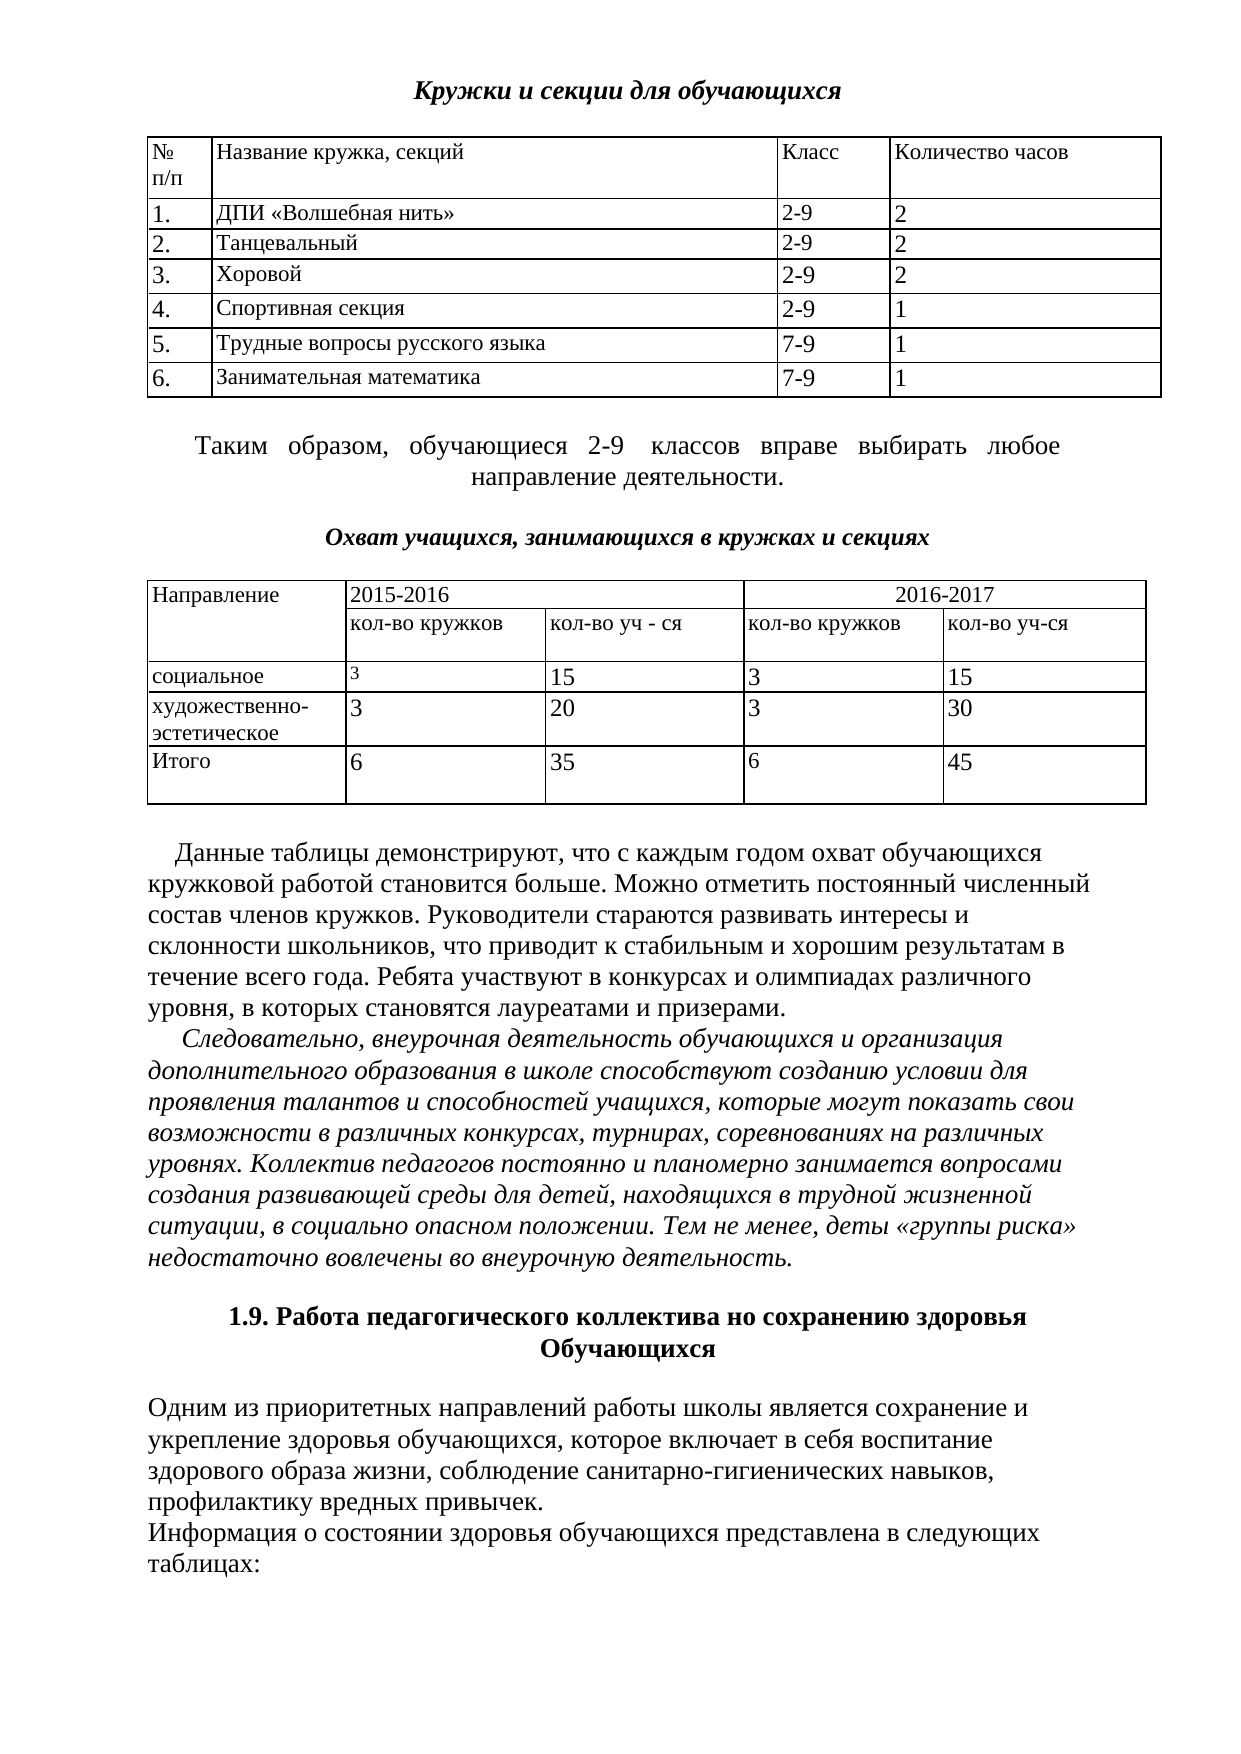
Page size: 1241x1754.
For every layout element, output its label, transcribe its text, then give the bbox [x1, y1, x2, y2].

table_cell 2-9 [778, 294, 889, 327]
table_cell 7-9 [778, 329, 889, 362]
table_cell кол-во уч - ся [546, 609, 743, 661]
table_header № п/п [148, 138, 211, 198]
table_cell 7-9 [778, 363, 889, 396]
table_cell 2 [891, 260, 1160, 293]
table_cell социальное [148, 662, 345, 691]
table_cell ДПИ «Волшебная нить» [213, 199, 777, 228]
text Информация о состоянии здоровья обучающихся представлена в следующих таблицах: [148, 1516, 1107, 1578]
table_cell 3. [148, 259, 211, 293]
table_cell 5. [148, 328, 211, 362]
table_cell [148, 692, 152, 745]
table_cell 3 [347, 693, 545, 745]
table_cell 3 [347, 662, 545, 691]
text Следовательно, внеурочная деятельность обучающихся и организация дополнительного образования в школе способствуют созданию условии для проявления талантов и способностей учащихся, которые могут показать свои возможности в различных конкурсах, турнирах, соревнованиях на различных уровнях. Коллектив педагогов постоянно и планомерно занимается вопросами создания развивающей среды для детей, находящихся в трудной жизненной ситуации, в социально опасном положении. Тем не менее, деты «группы риска» недостаточно вовлечены во внеурочную деятельность. [148, 1023, 1107, 1272]
table_cell 30 [944, 693, 1145, 745]
table_cell Трудные вопросы русского языка [213, 329, 777, 362]
table_cell 1 [891, 294, 1160, 327]
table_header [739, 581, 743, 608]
text Одним из приоритетных направлений работы школы является сохранение и укрепление здоровья обучающихся, которое включает в себя воспитание здорового образа жизни, соблюдение санитарно-гигиенических навыков, профилактику вредных привычек. [148, 1392, 1107, 1516]
table_cell Спортивная секция [213, 294, 777, 327]
table_cell 6 [745, 747, 943, 803]
table_cell кол-во кружков [347, 609, 545, 661]
table_cell Итого [148, 746, 345, 803]
table_cell 45 [944, 747, 1145, 803]
table_cell Танцевальный [213, 230, 777, 258]
text Таким образом, обучающиеся 2-9 классов вправе выбирать любое направление деятельности. [148, 429, 1107, 491]
table_cell 35 [546, 747, 743, 803]
text Охват учащихся, занимающихся в кружках и секциях [148, 522, 1107, 551]
table_header Количество часов [891, 138, 1160, 198]
table_cell Хоровой [213, 260, 777, 293]
table_cell 20 [546, 693, 743, 745]
table_header Класс [778, 138, 889, 198]
table_cell кол-во кружков [745, 609, 943, 661]
text Данные таблицы демонстрируют, что с каждым годом охват обучающихся кружковой работой становится больше. Можно отметить постоянный численный состав членов кружков. Руководители стараются развивать интересы и склонности школьников, что приводит к стабильным и хорошим результатам в течение всего года. Ребята участвуют в конкурсах и олимпиадах различного уровня, в которых становятся лауреатами и призерами. [148, 836, 1107, 1023]
table_cell 1 [891, 363, 1160, 396]
text 1.9. Работа педагогического коллектива но сохранению здоровья [148, 1301, 1107, 1332]
table_cell Занимательная математика [213, 363, 777, 396]
table_cell 6 [347, 747, 545, 803]
table_header Название кружка, секций [213, 138, 777, 198]
table_cell кол-во уч-ся [944, 609, 1145, 661]
table_cell 2-9 [778, 199, 889, 228]
text Кружки и секции для обучающихся [148, 74, 1107, 105]
table_cell 6. [148, 363, 211, 396]
table_cell 2-9 [778, 230, 889, 258]
table_cell 2-9 [778, 260, 889, 293]
table_cell 1 [891, 329, 1160, 362]
text Обучающихся [148, 1332, 1107, 1363]
table_header Направление [148, 581, 345, 661]
table_cell 3 [745, 693, 943, 745]
table_cell 4. [148, 294, 211, 327]
